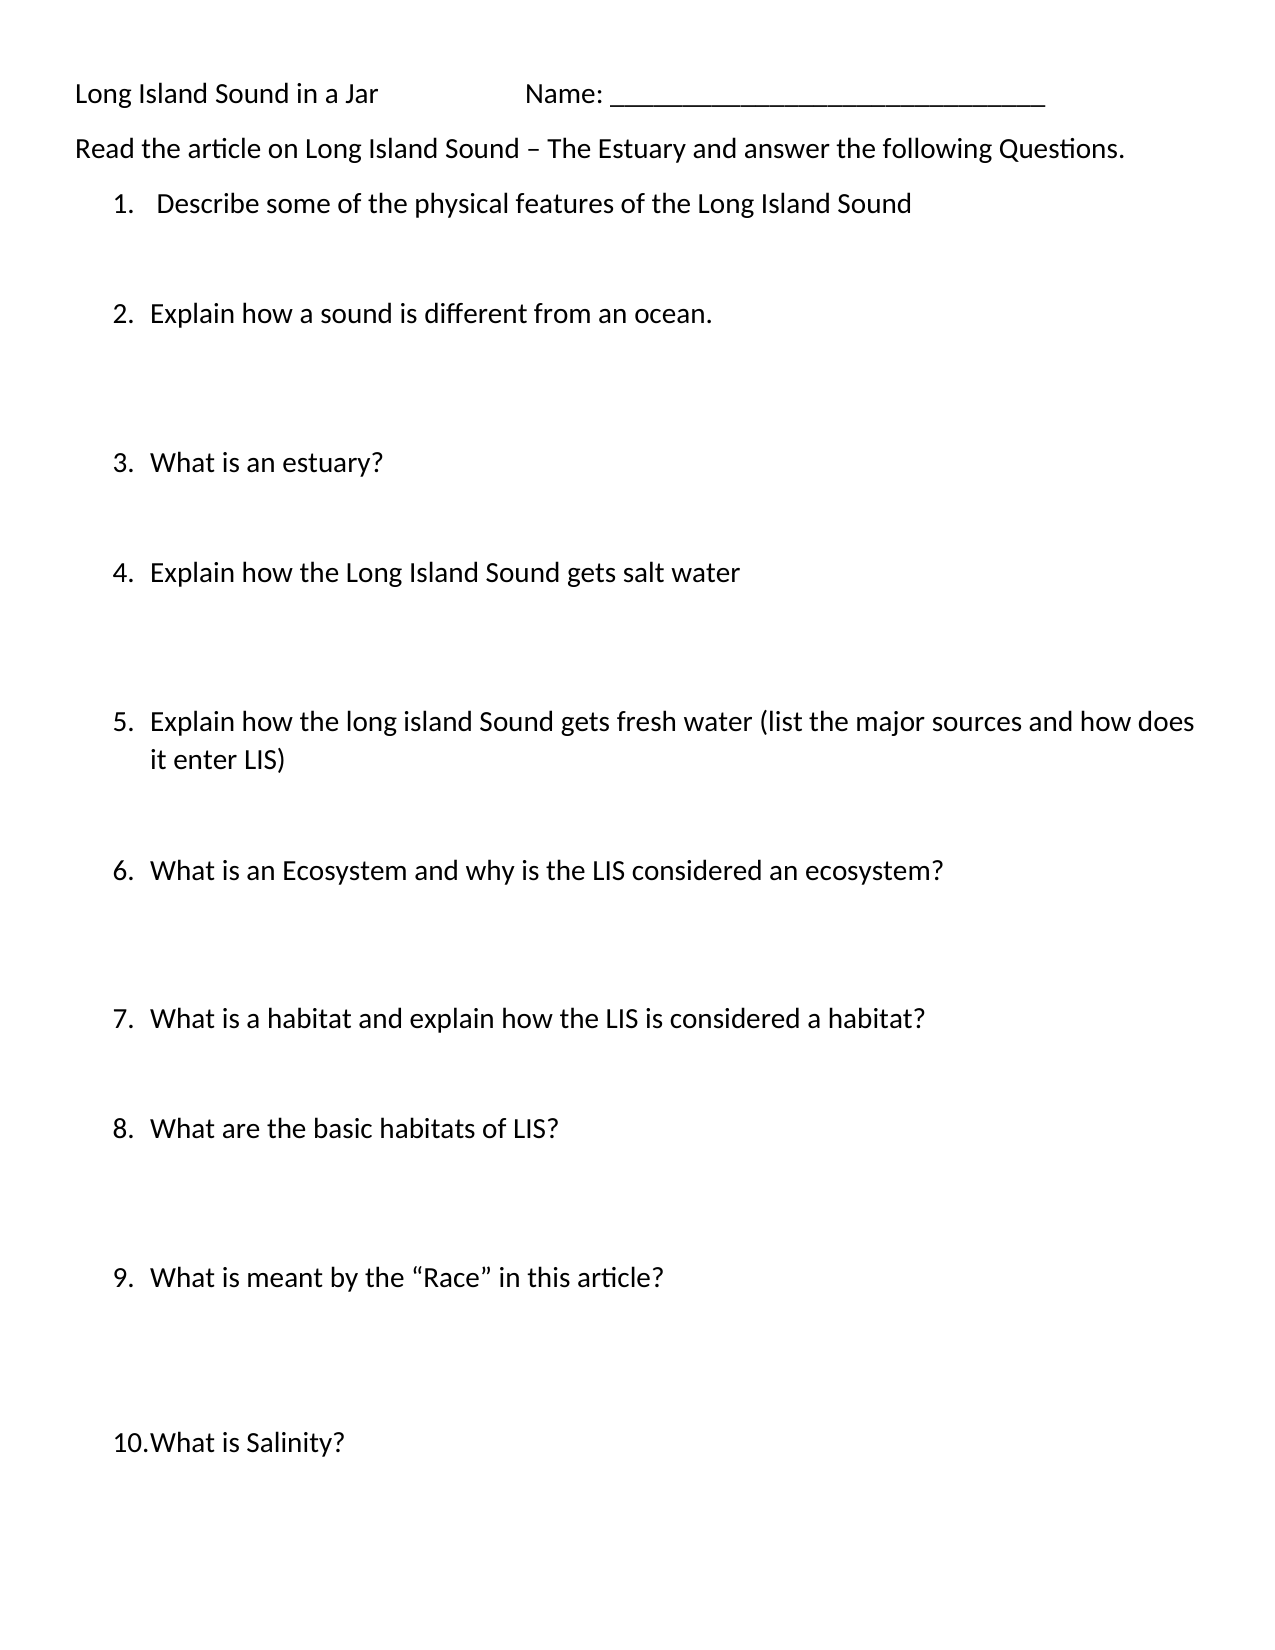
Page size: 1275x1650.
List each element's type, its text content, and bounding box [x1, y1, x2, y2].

list What is an estuary? [112, 444, 1200, 480]
list What is Salinity? [112, 1424, 1200, 1460]
list What are the basic habitats of LIS? [112, 1110, 1200, 1146]
list Explain how a sound is different from an ocean. [112, 295, 1200, 331]
list What is a habitat and explain how the LIS is considered a habitat? [112, 1000, 1200, 1036]
list Explain how the Long Island Sound gets salt water [112, 554, 1200, 590]
list Explain how the long island Sound gets fresh water (list the major sources and how does it enter LIS) [112, 703, 1200, 777]
list What is meant by the “Race” in this article? [112, 1259, 1200, 1295]
list Describe some of the physical features of the Long Island Sound [112, 185, 1200, 221]
text Long Island Sound in a Jar Name: ______________________________ [75, 75, 1200, 111]
text Read the article on Long Island Sound – The Estuary and answer the following Questions. [75, 130, 1200, 166]
list What is an Ecosystem and why is the LIS considered an ecosystem? [112, 852, 1200, 887]
